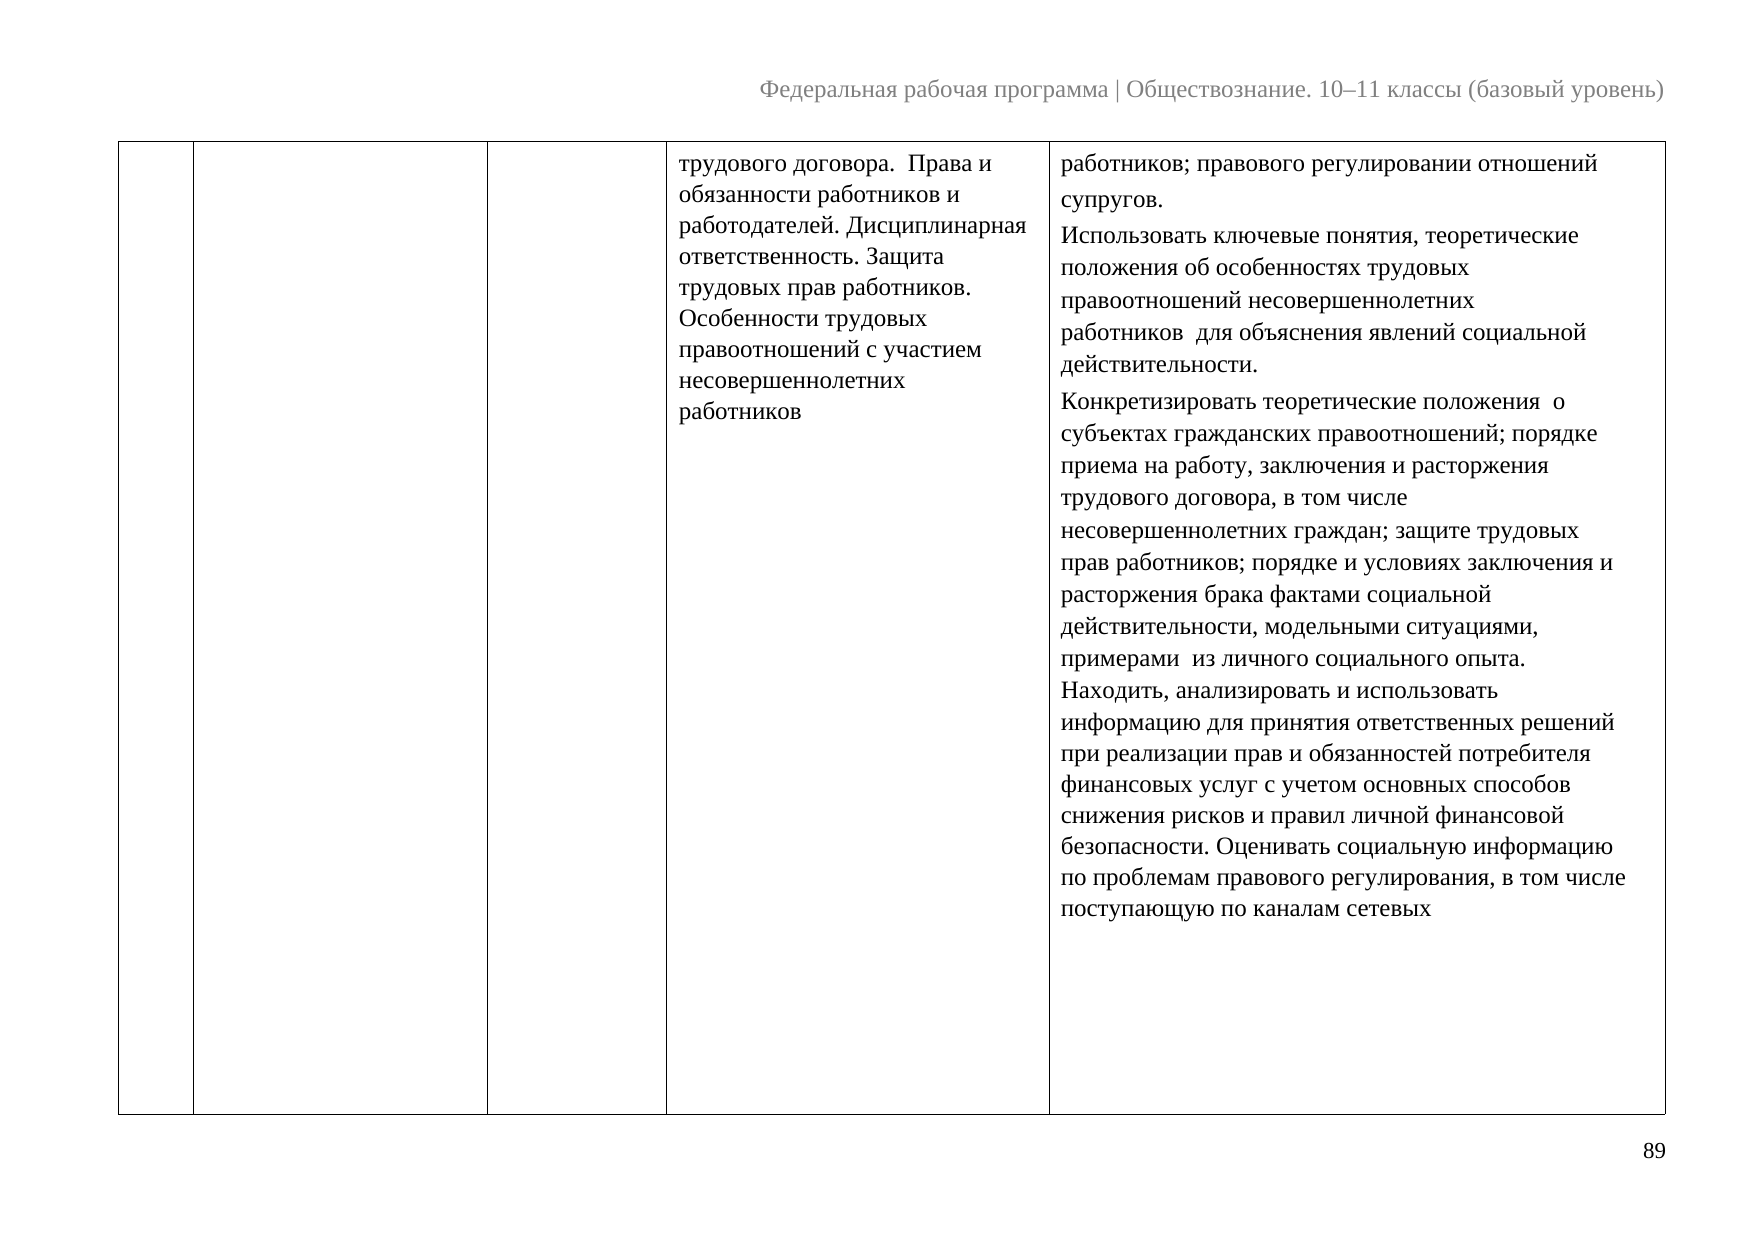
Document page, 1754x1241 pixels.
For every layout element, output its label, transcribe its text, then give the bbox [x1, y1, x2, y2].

table_header трудового договора. Права и обязанности работников и работодателей. Дисциплинарная ответственность. Защита трудовых прав работников. Особенности трудовых правоотношений с участием несовершеннолетних работников [667, 142, 1049, 1114]
table_header [488, 142, 666, 1114]
table_header [194, 142, 487, 1114]
table_header работников; правового регулировании отношений супругов. Использовать ключевые понятия, теоретические положения об особенностях трудовых правоотношений несовершеннолетних работников для объяснения явлений социальной действительности. Конкретизировать теоретические положения о субъектах гражданских правоотношений; порядке приема на работу, заключения и расторжения трудового договора, в том числе несовершеннолетних граждан; защите трудовых прав работников; порядке и условиях заключения и расторжения брака фактами социальной действительности, модельными ситуациями, примерами из личного социального опыта. Находить, анализировать и использовать информацию для принятия ответственных решений при реализации прав и обязанностей потребителя финансовых услуг с учетом основных способов снижения рисков и правил личной финансовой безопасности. Оценивать социальную информацию по проблемам правового регулирования, в том числе поступающую по каналам сетевых [1050, 142, 1665, 1114]
table_header [119, 142, 193, 1114]
